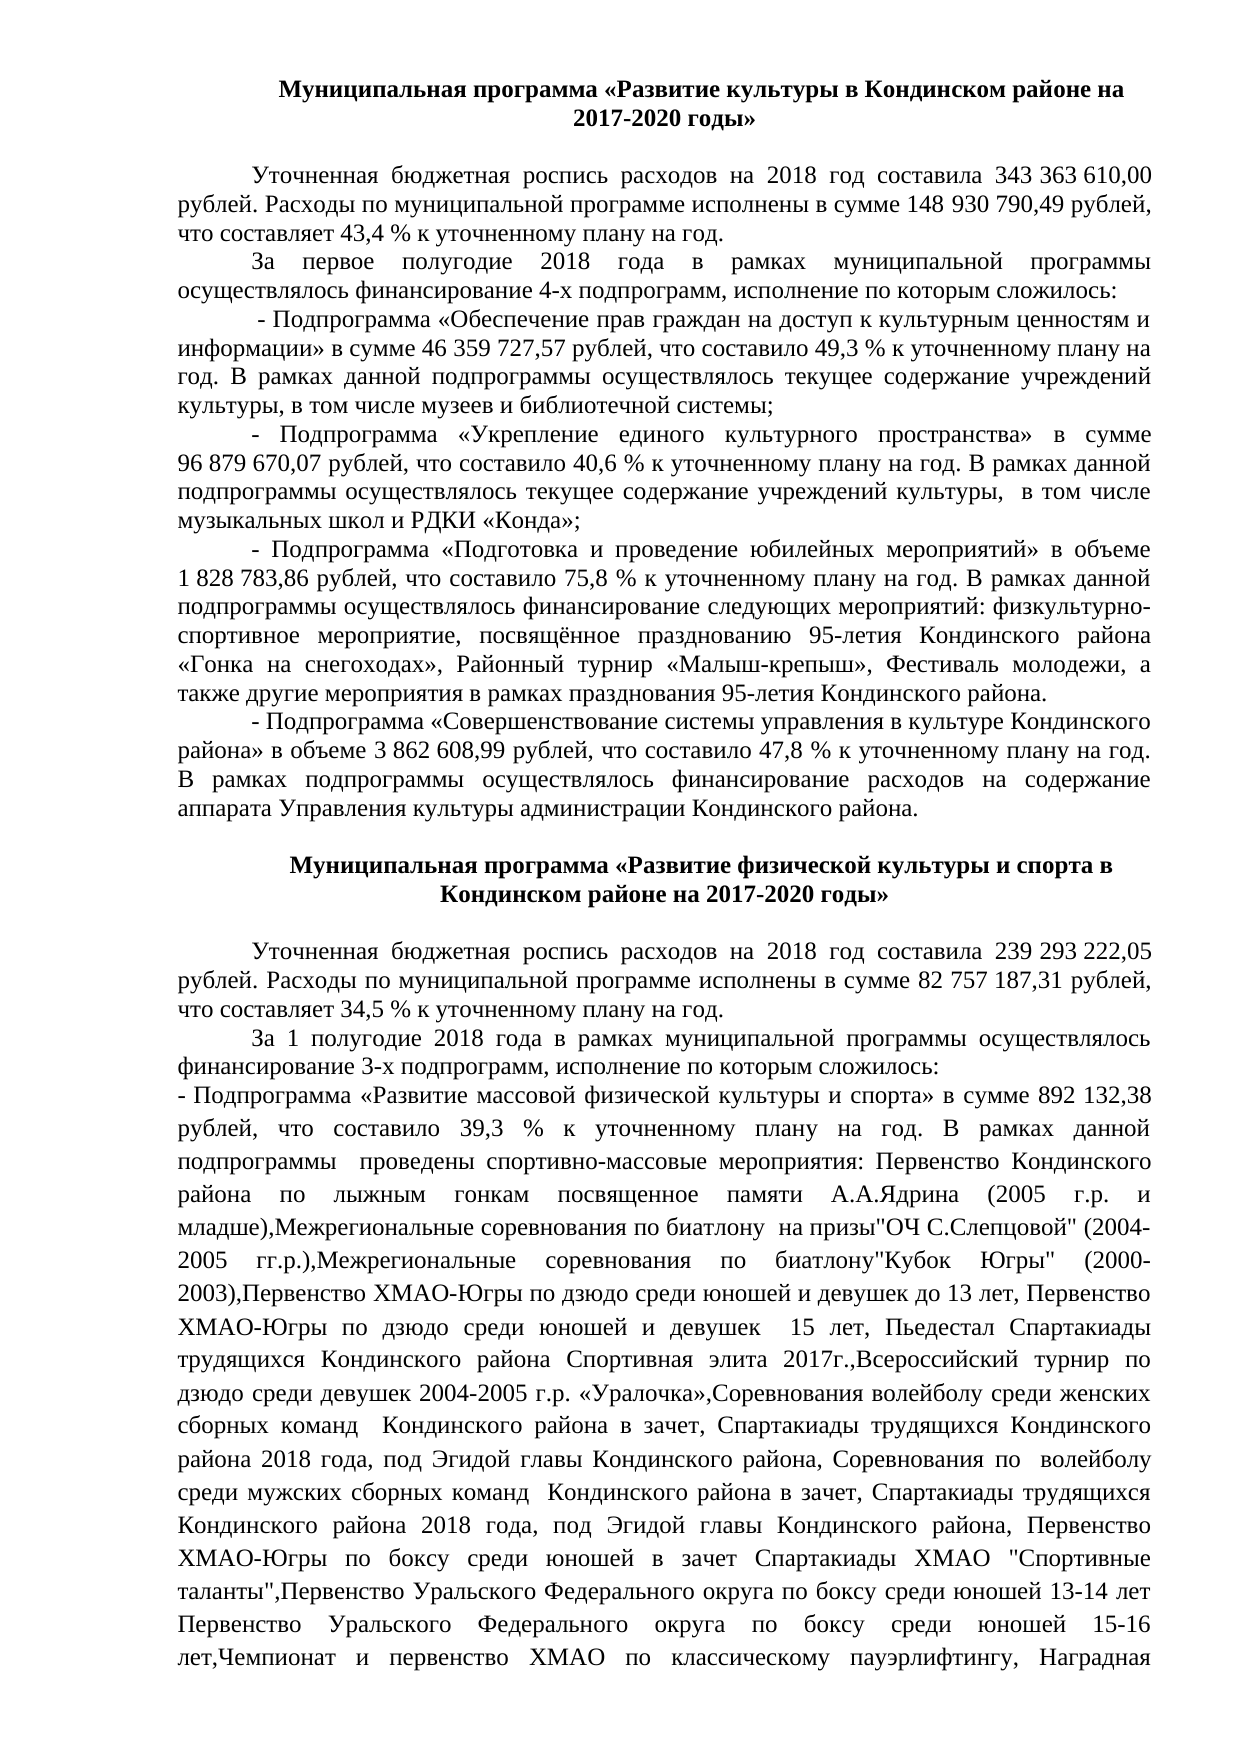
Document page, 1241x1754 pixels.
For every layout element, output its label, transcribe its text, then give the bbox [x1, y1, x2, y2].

text - Подпрограмма «Совершенствование системы управления в культуре Кондинского района» в объеме 3 862 608,99 рублей, что составило 47,8 % к уточненному плану на год. В рамках подпрограммы осуществлялось финансирование расходов на содержание аппарата Управления культуры администрации Кондинского района. [177, 706, 1152, 821]
text Муниципальная программа «Развитие культуры в Кондинском районе на 2017-2020 годы» [177, 74, 1152, 131]
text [177, 1080, 1152, 1671]
text - Подпрограмма «Обеспечение прав граждан на доступ к культурным ценностям и информации» в сумме 46 359 727,57 рублей, что составило 49,3 % к уточненному плану на год. В рамках данной подпрограммы осуществлялось текущее содержание учреждений культуры, в том числе музеев и библиотечной системы; [177, 304, 1152, 419]
text За первое полугодие 2018 года в рамках муниципальной программы осуществлялось финансирование 4-х подпрограмм, исполнение по которым сложилось: [177, 246, 1152, 304]
text За 1 полугодие 2018 года в рамках муниципальной программы осуществлялось финансирование 3-х подпрограмм, исполнение по которым сложилось: [177, 1023, 1152, 1080]
text Муниципальная программа «Развитие физической культуры и спорта в Кондинском районе на 2017-2020 годы» [177, 850, 1152, 908]
text - Подпрограмма «Подготовка и проведение юбилейных мероприятий» в объеме 1 828 783,86 рублей, что составило 75,8 % к уточненному плану на год. В рамках данной подпрограммы осуществлялось финансирование следующих мероприятий: физкультурно-спортивное мероприятие, посвящённое празднованию 95-летия Кондинского района «Гонка на снегоходах», Районный турнир «Малыш-крепыш», Фестиваль молодежи, а также другие мероприятия в рамках празднования 95-летия Кондинского района. [177, 534, 1152, 706]
text - Подпрограмма «Укрепление единого культурного пространства» в сумме 96 879 670,07 рублей, что составило 40,6 % к уточненному плану на год. В рамках данной подпрограммы осуществлялось текущее содержание учреждений культуры, в том числе музыкальных школ и РДКИ «Конда»; [177, 419, 1152, 534]
text Уточненная бюджетная роспись расходов на 2018 год составила 239 293 222,05 рублей. Расходы по муниципальной программе исполнены в сумме 82 757 187,31 рублей, что составляет 34,5 % к уточненному плану на год. [177, 936, 1152, 1023]
text Уточненная бюджетная роспись расходов на 2018 год составила 343 363 610,00 рублей. Расходы по муниципальной программе исполнены в сумме 148 930 790,49 рублей, что составляет 43,4 % к уточненному плану на год. [177, 160, 1152, 246]
